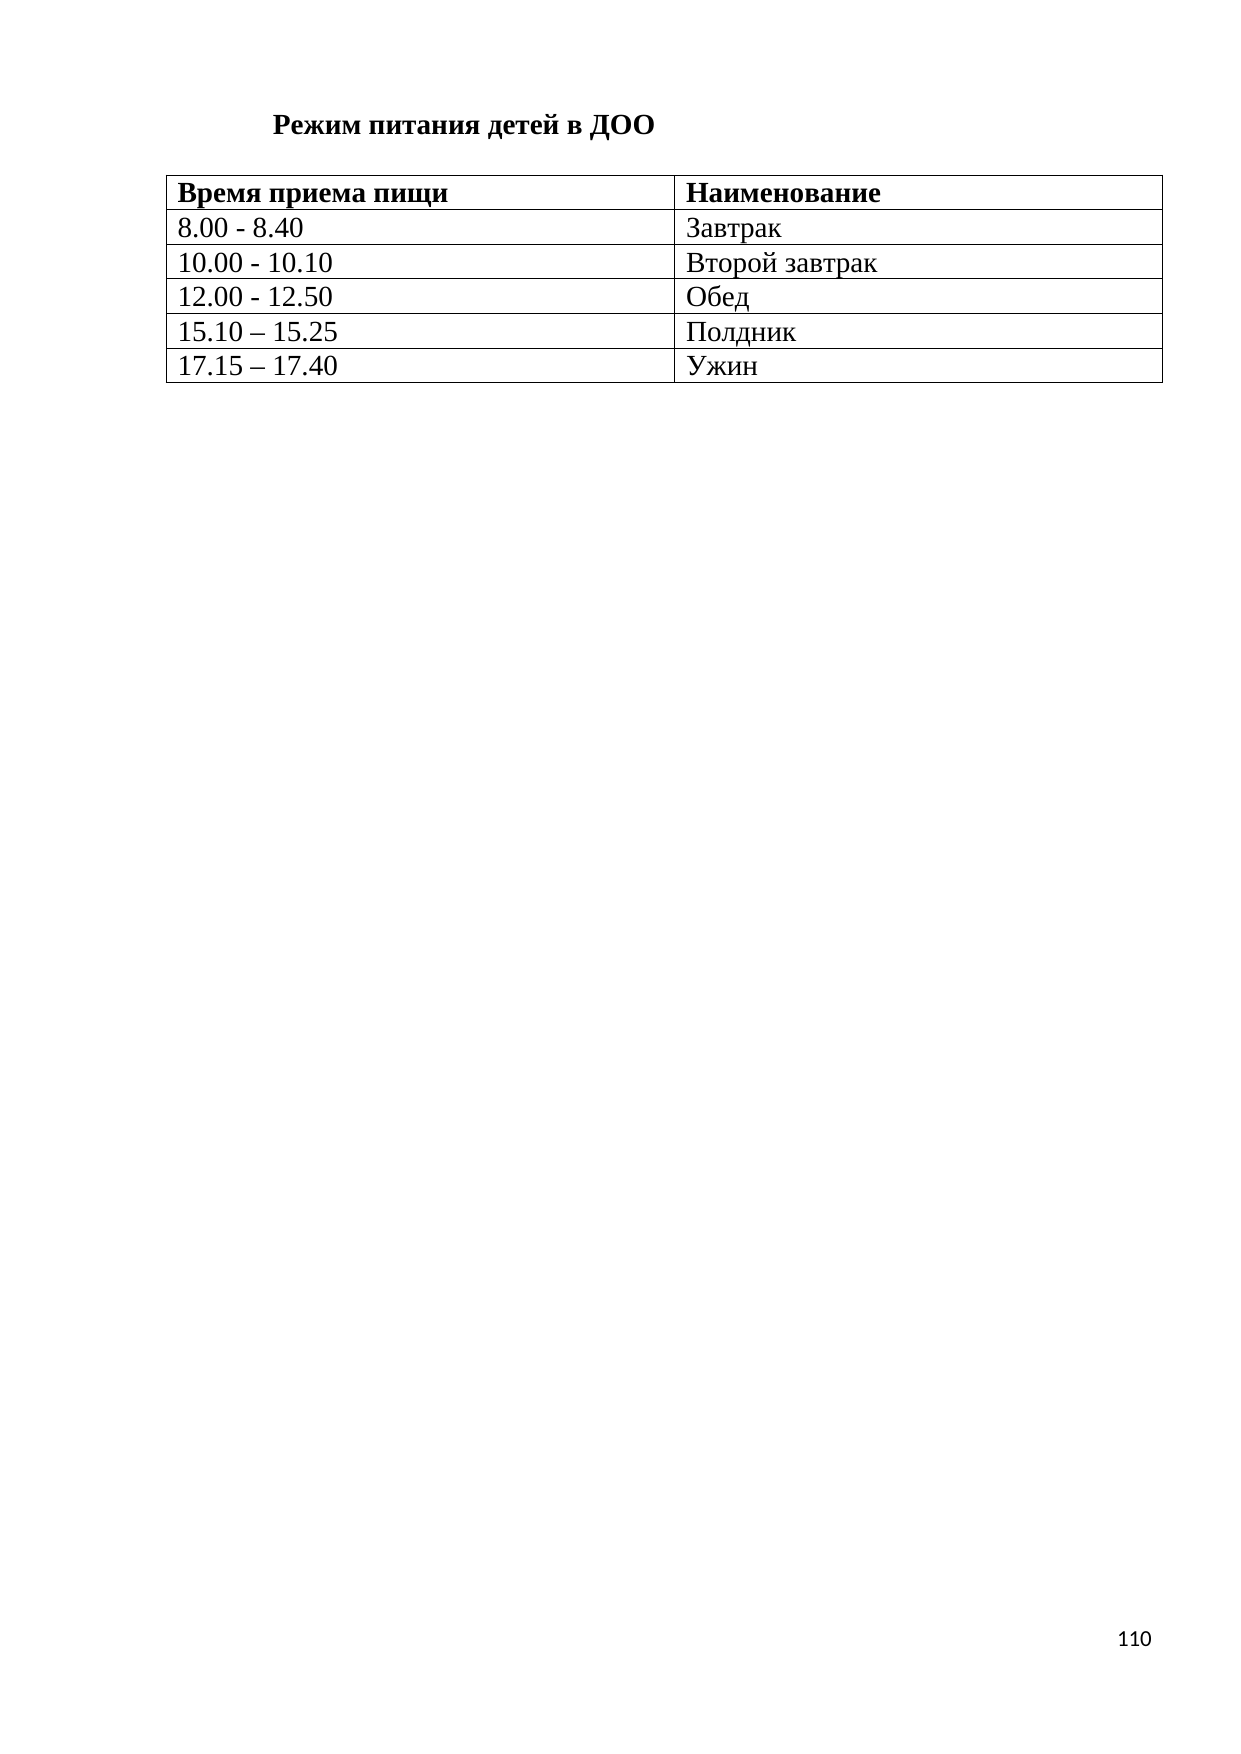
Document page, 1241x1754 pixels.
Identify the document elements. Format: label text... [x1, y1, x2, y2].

table_cell 17.15 – 17.40 [167, 349, 674, 382]
table_cell 8.00 - 8.40 [167, 210, 674, 244]
text Режим питания детей в ДОО [207, 107, 1152, 141]
table_cell Обед [675, 279, 1162, 313]
table_header Наименование [675, 176, 1162, 209]
table_cell Второй завтрак [675, 245, 1162, 278]
table_cell 12.00 - 12.50 [167, 279, 674, 313]
table_cell Ужин [675, 349, 1162, 382]
table_cell Полдник [675, 314, 1162, 347]
table_cell 15.10 – 15.25 [167, 314, 674, 347]
table_header Время приема пищи [167, 176, 674, 209]
table_cell Завтрак [675, 210, 1162, 244]
table_cell 10.00 - 10.10 [167, 245, 674, 278]
